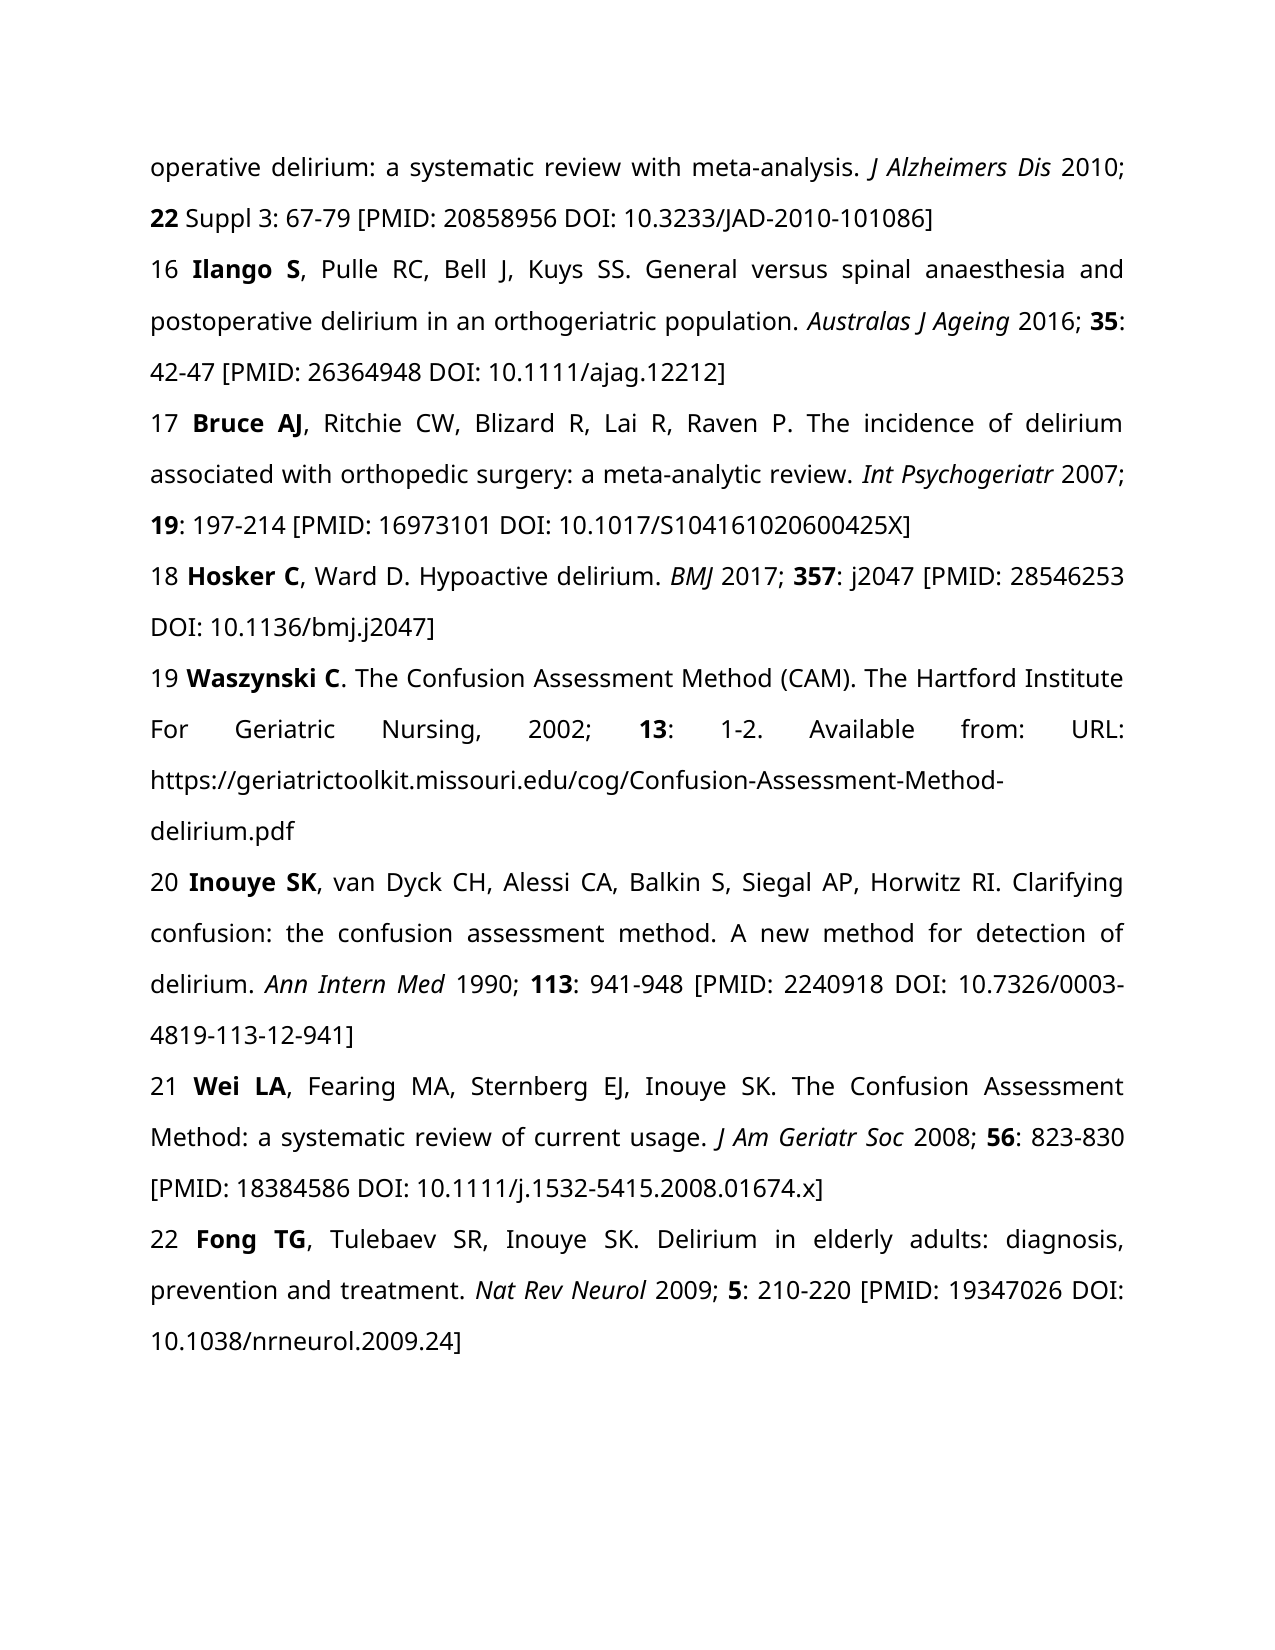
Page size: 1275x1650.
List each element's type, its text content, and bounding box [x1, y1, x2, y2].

text 21 Wei LA, Fearing MA, Sternberg EJ, Inouye SK. The Confusion Assessment Method: a systematic review of current usage. J Am Geriatr Soc 2008; 56: 823-830 [PMID: 18384586 DOI: 10.1111/j.1532-5415.2008.01674.x] [150, 1069, 1125, 1205]
text 19 Waszynski C. The Confusion Assessment Method (CAM). The Hartford Institute For Geriatric Nursing, 2002; 13: 1-2. Available from: URL: https://geriatrictoolkit.missouri.edu/cog/Confusion-Assessment-Method-delirium.pdf [150, 660, 1125, 848]
text 16 Ilango S, Pulle RC, Bell J, Kuys SS. General versus spinal anaesthesia and postoperative delirium in an orthogeriatric population. Australas J Ageing 2016; 35: 42-47 [PMID: 26364948 DOI: 10.1111/ajag.12212] [150, 252, 1125, 388]
text 20 Inouye SK, van Dyck CH, Alessi CA, Balkin S, Siegal AP, Horwitz RI. Clarifying confusion: the confusion assessment method. A new method for detection of delirium. Ann Intern Med 1990; 113: 941-948 [PMID: 2240918 DOI: 10.7326/0003-4819-113-12-941] [150, 864, 1125, 1052]
text 18 Hosker C, Ward D. Hypoactive delirium. BMJ 2017; 357: j2047 [PMID: 28546253 DOI: 10.1136/bmj.j2047] [150, 558, 1125, 643]
text 22 Fong TG, Tulebaev SR, Inouye SK. Delirium in elderly adults: diagnosis, prevention and treatment. Nat Rev Neurol 2009; 5: 210-220 [PMID: 19347026 DOI: 10.1038/nrneurol.2009.24] [150, 1222, 1125, 1358]
text 17 Bruce AJ, Ritchie CW, Blizard R, Lai R, Raven P. The incidence of delirium associated with orthopedic surgery: a meta-analytic review. Int Psychogeriatr 2007; 19: 197-214 [PMID: 16973101 DOI: 10.1017/S104161020600425X] [150, 405, 1125, 541]
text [150, 150, 1125, 235]
